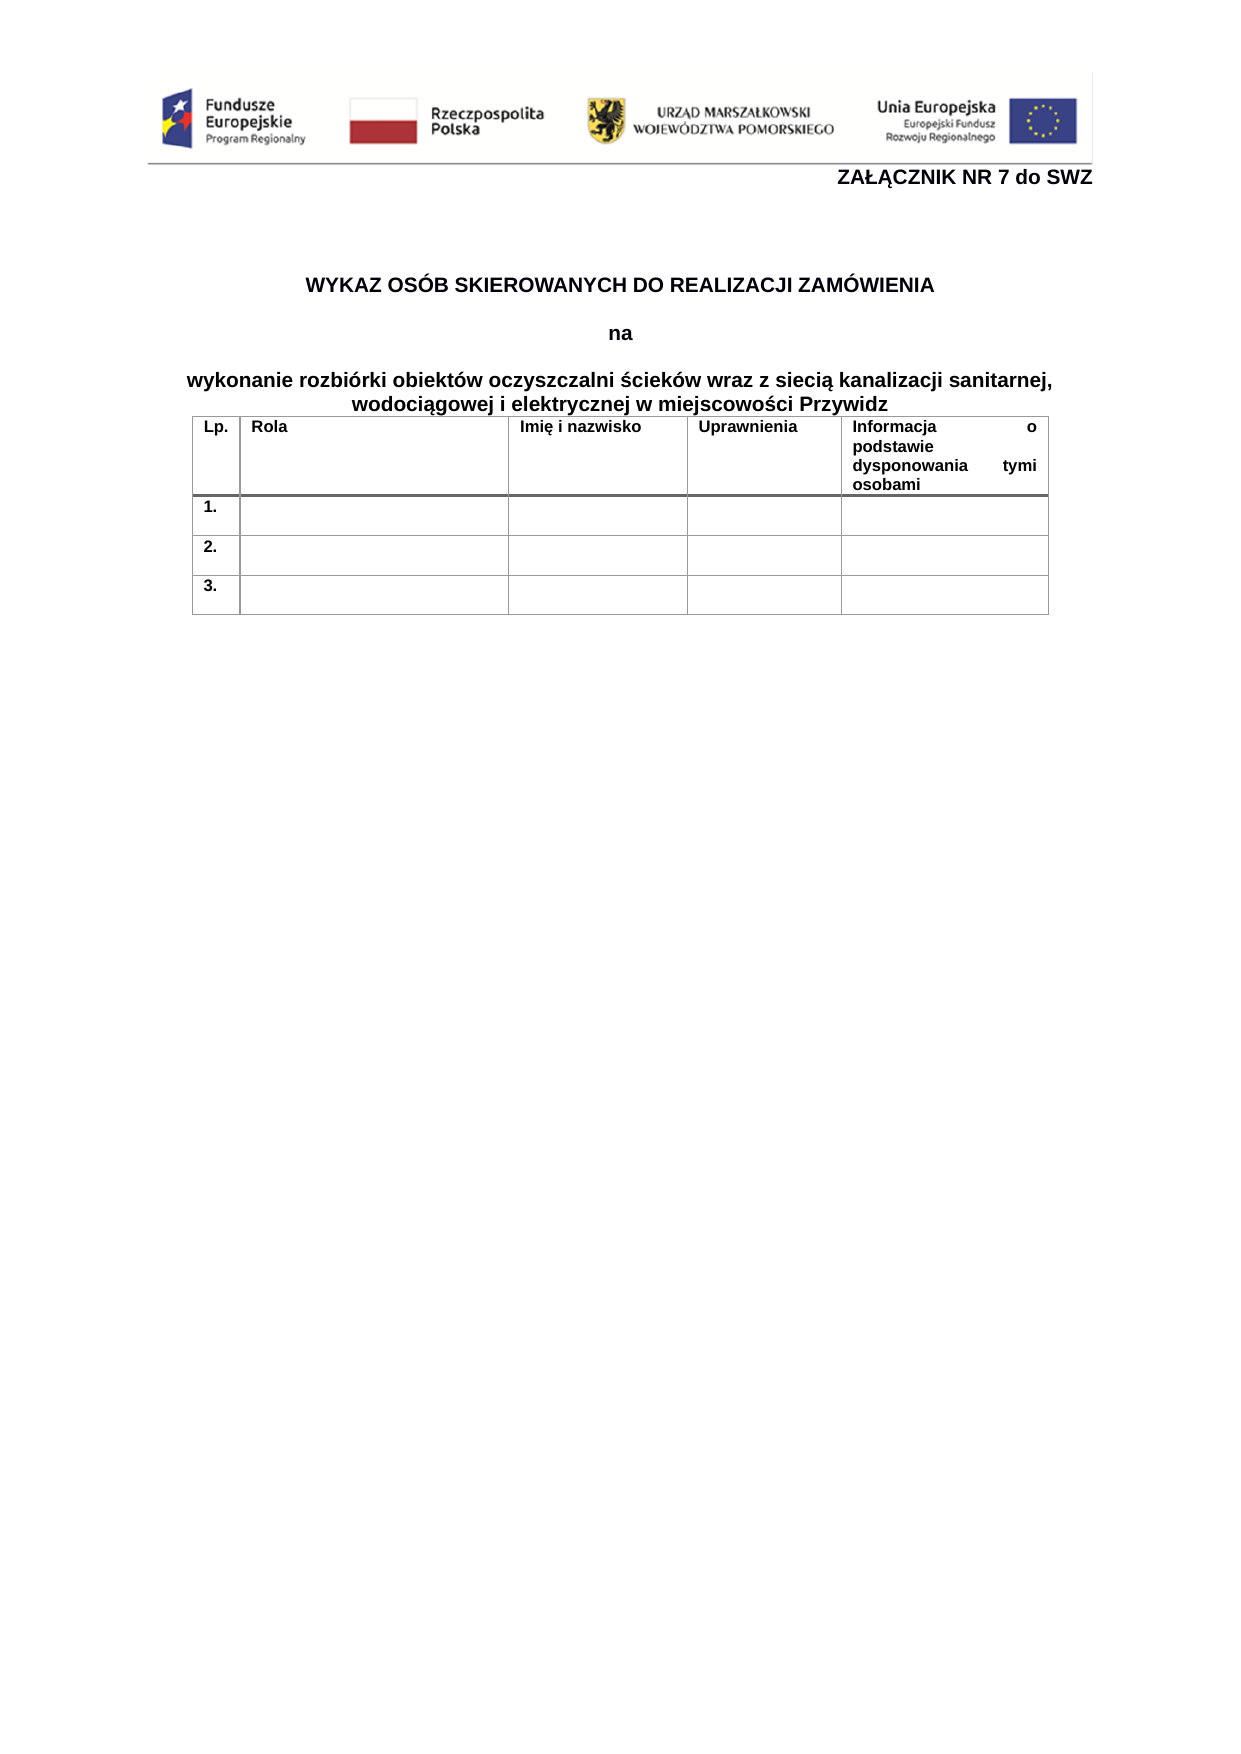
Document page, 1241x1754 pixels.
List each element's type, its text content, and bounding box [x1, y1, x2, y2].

table_cell [241, 536, 508, 575]
table_cell [688, 536, 841, 575]
table_cell [241, 497, 508, 535]
table_cell [842, 576, 1048, 614]
text na [148, 320, 1093, 344]
table_cell [842, 497, 1048, 535]
table_cell [509, 536, 687, 575]
table_cell [842, 536, 1048, 575]
picture [147, 73, 1093, 165]
text ZAŁĄCZNIK NR 7 do SWZ [148, 165, 1093, 189]
table_header Imię i nazwisko [509, 417, 687, 494]
table_cell [509, 576, 687, 614]
table_cell [193, 576, 239, 614]
table_header Informacja o podstawie dysponowania tymi osobami [842, 417, 1048, 494]
table_cell [509, 497, 687, 535]
table_cell [193, 497, 239, 535]
table_cell [688, 576, 841, 614]
table_cell [241, 576, 508, 614]
table_header Uprawnienia [688, 417, 841, 494]
text WYKAZ OSÓB SKIEROWANYCH DO REALIZACJI ZAMÓWIENIA [148, 272, 1093, 296]
table_cell [193, 536, 239, 575]
table_header Lp. [193, 417, 239, 494]
text wykonanie rozbiórki obiektów oczyszczalni ścieków wraz z siecią kanalizacji sanitarnej, wodociągowej i elektrycznej w miejscowości Przywidz [148, 368, 1093, 416]
table_cell [688, 497, 841, 535]
table_header Rola [241, 417, 508, 494]
